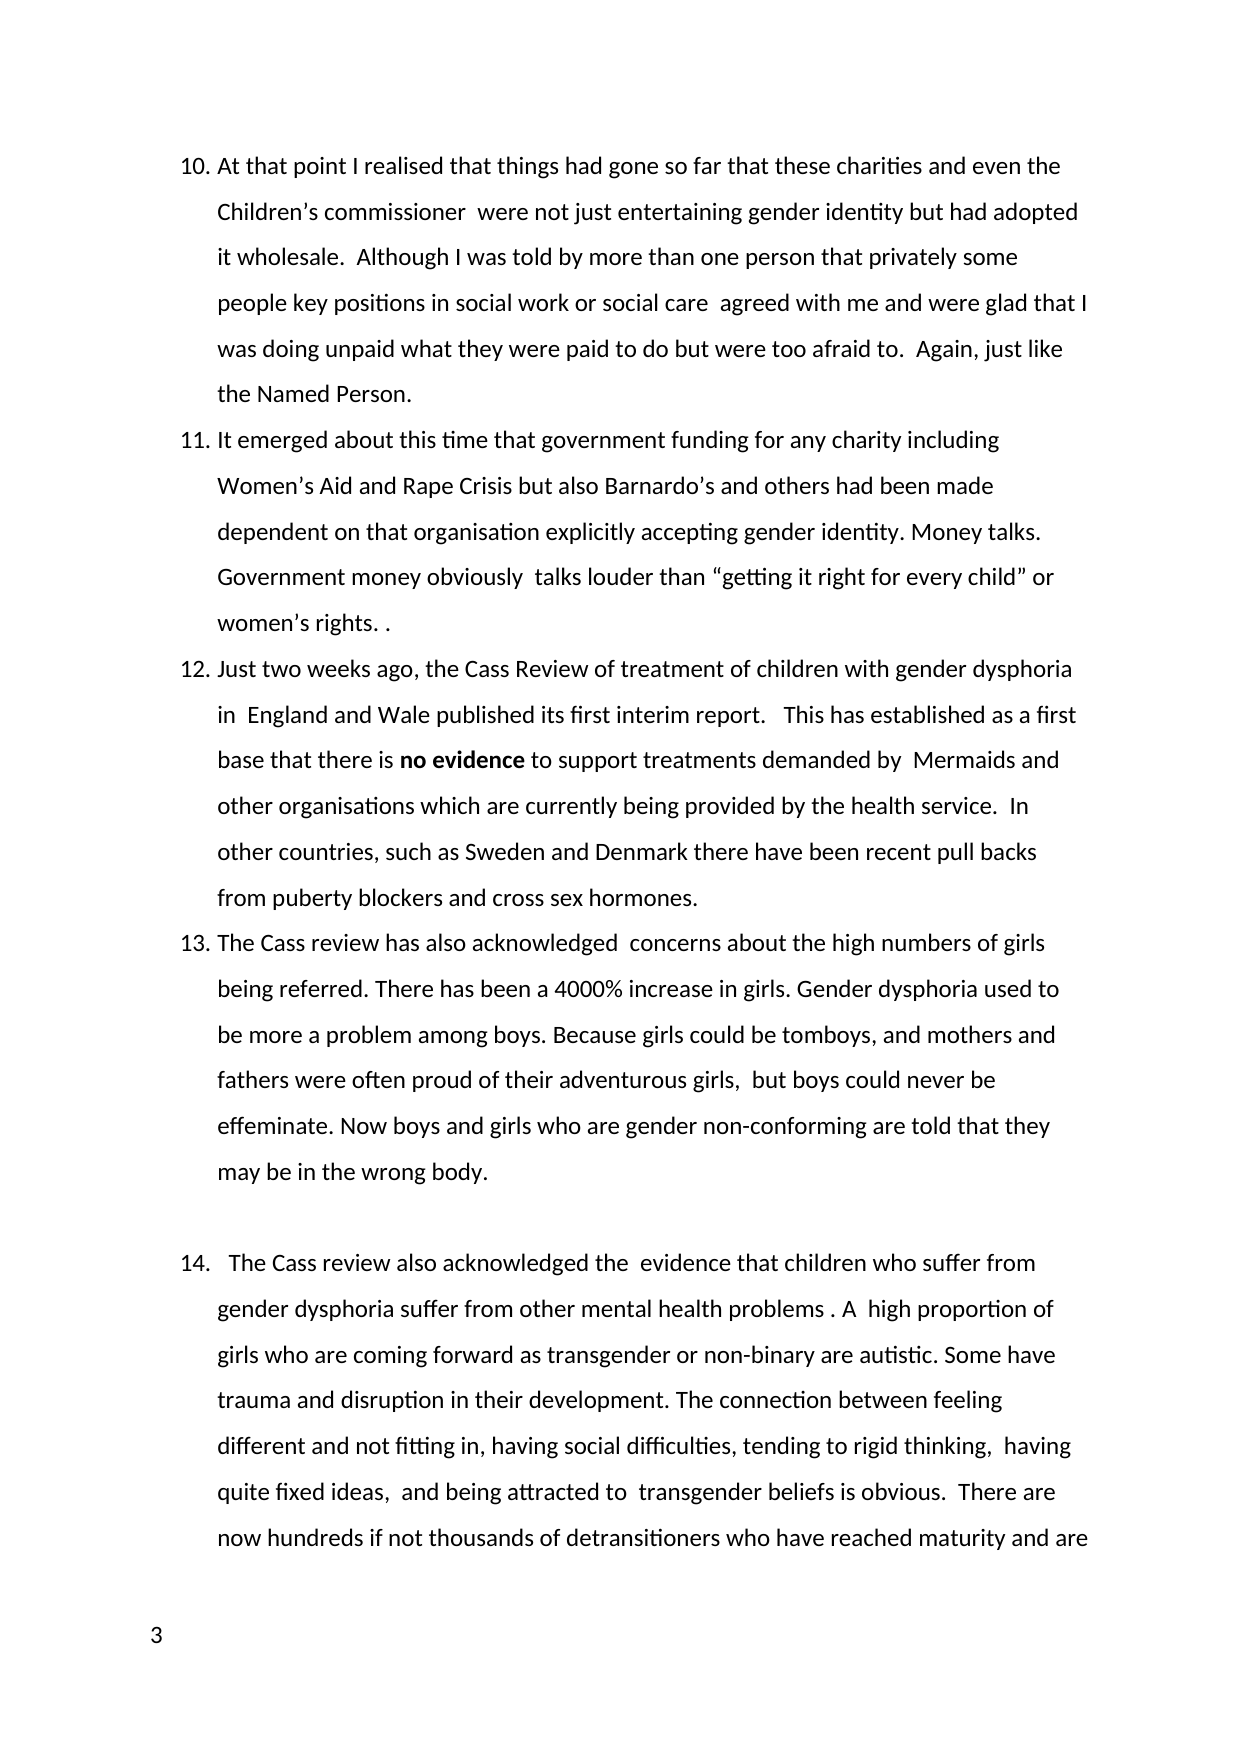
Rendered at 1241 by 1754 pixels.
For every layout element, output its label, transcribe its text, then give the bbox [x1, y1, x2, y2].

list The Cass review has also acknowledged concerns about the high numbers of girls being referred. There has been a 4000% increase in girls. Gender dysphoria used to be more a problem among boys. Because girls could be tomboys, and mothers and fathers were often proud of their adventurous girls, but boys could never be effeminate. Now boys and girls who are gender non-conforming are told that they may be in the wrong body. [179, 927, 1090, 1187]
list Just two weeks ago, the Cass Review of treatment of children with gender dysphoria in England and Wale published its first interim report. This has established as a first base that there is no evidence to support treatments demanded by Mermaids and other organisations which are currently being provided by the health service. In other countries, such as Sweden and Denmark there have been recent pull backs from puberty blockers and cross sex hormones. [179, 653, 1090, 912]
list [179, 1247, 1090, 1552]
list At that point I realised that things had gone so far that these charities and even the Children’s commissioner were not just entertaining gender identity but had adopted it wholesale. Although I was told by more than one person that privately some people key positions in social work or social care agreed with me and were glad that I was doing unpaid what they were paid to do but were too afraid to. Again, just like the Named Person. [179, 150, 1090, 409]
list It emerged about this time that government funding for any charity including Women’s Aid and Rape Crisis but also Barnardo’s and others had been made dependent on that organisation explicitly accepting gender identity. Money talks. Government money obviously talks louder than “getting it right for every child” or women’s rights. . [179, 424, 1090, 638]
